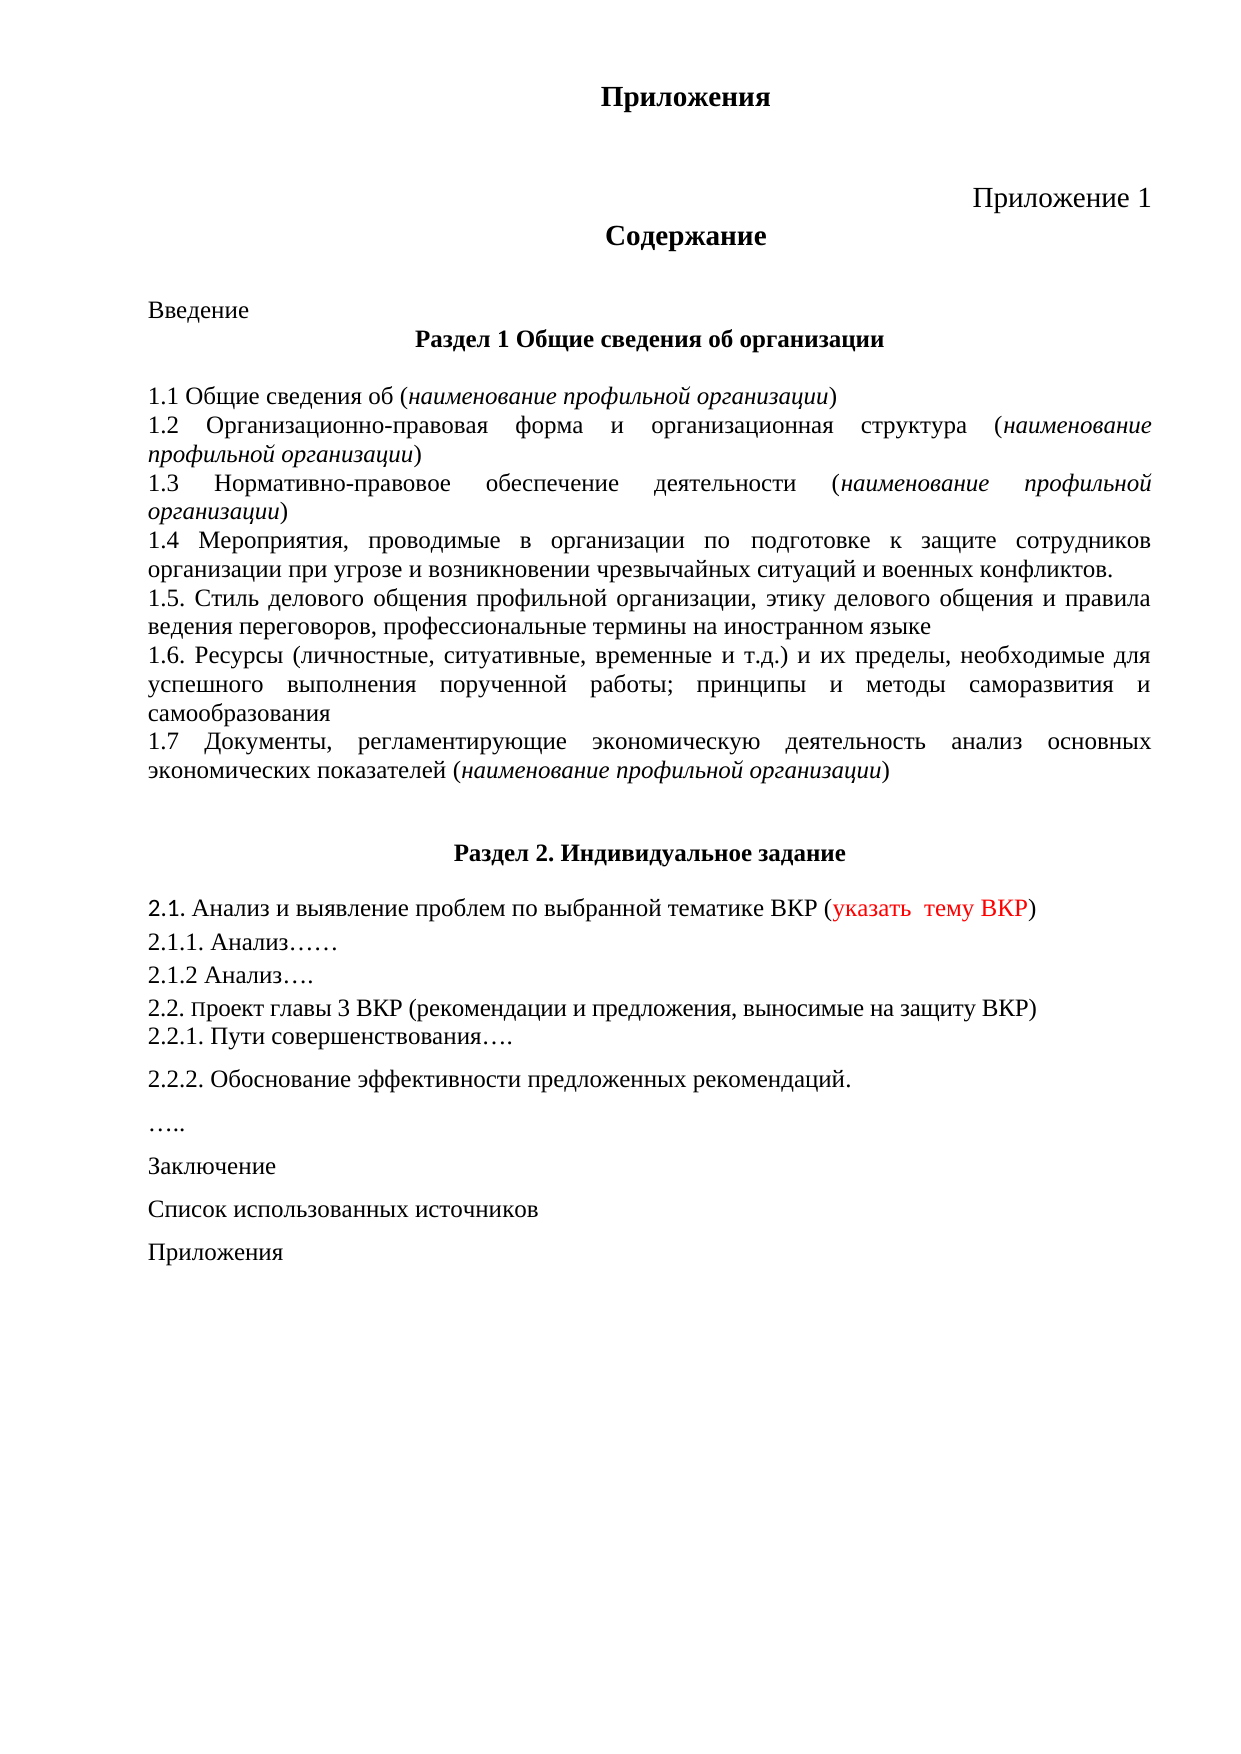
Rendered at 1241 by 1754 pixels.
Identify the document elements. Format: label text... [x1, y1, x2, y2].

text Заключение [148, 1151, 1152, 1179]
text 2.1.1. Анализ…… [148, 927, 1152, 955]
text 2.2.2. Обоснование эффективности предложенных рекомендаций. [148, 1064, 1152, 1093]
list 1.3 Нормативно-правовое обеспечение деятельности (наименование профильной организации) [148, 468, 1152, 525]
list 1.4 Мероприятия, проводимые в организации по подготовке к защите сотрудников организации при угрозе и возникновении чрезвычайных ситуаций и военных конфликтов. [148, 525, 1152, 583]
text 2.2. Проект главы 3 ВКР (рекомендации и предложения, выносимые на защиту ВКР) [148, 993, 1152, 1021]
text Раздел 1 Общие сведения об организации [148, 324, 1152, 353]
text Содержание [150, 213, 1149, 254]
text 1.1 Общие сведения об (наименование профильной организации) [148, 381, 1152, 410]
text Введение [148, 295, 1152, 324]
text 1.6. Ресурсы (личностные, ситуативные, временные и т.д.) и их пределы, необходимые для успешного выполнения порученной работы; принципы и методы саморазвития и самообразования [148, 640, 1152, 726]
list 1.5. Стиль делового общения профильной организации, этику делового общения и правила ведения переговоров, профессиональные термины на иностранном языке [148, 583, 1152, 640]
text Приложение 1 [148, 180, 1152, 213]
text Раздел 2. Индивидуальное задание [148, 838, 1152, 867]
text 2.1. Анализ и выявление проблем по выбранной тематике ВКР (указать тему ВКР) [148, 892, 1152, 922]
text Список использованных источников [148, 1194, 1152, 1223]
list 1.7 Документы, регламентирующие экономическую деятельность анализ основных экономических показателей (наименование профильной организации) [148, 726, 1152, 784]
text 2.2.1. Пути совершенствования…. [148, 1021, 1152, 1050]
text Приложения [150, 74, 1149, 114]
text Приложения [148, 1237, 1152, 1266]
text ….. [148, 1108, 1152, 1136]
list 1.2 Организационно-правовая форма и организационная структура (наименование профильной организации) [148, 410, 1152, 468]
text 2.1.2 Анализ…. [148, 960, 1152, 988]
